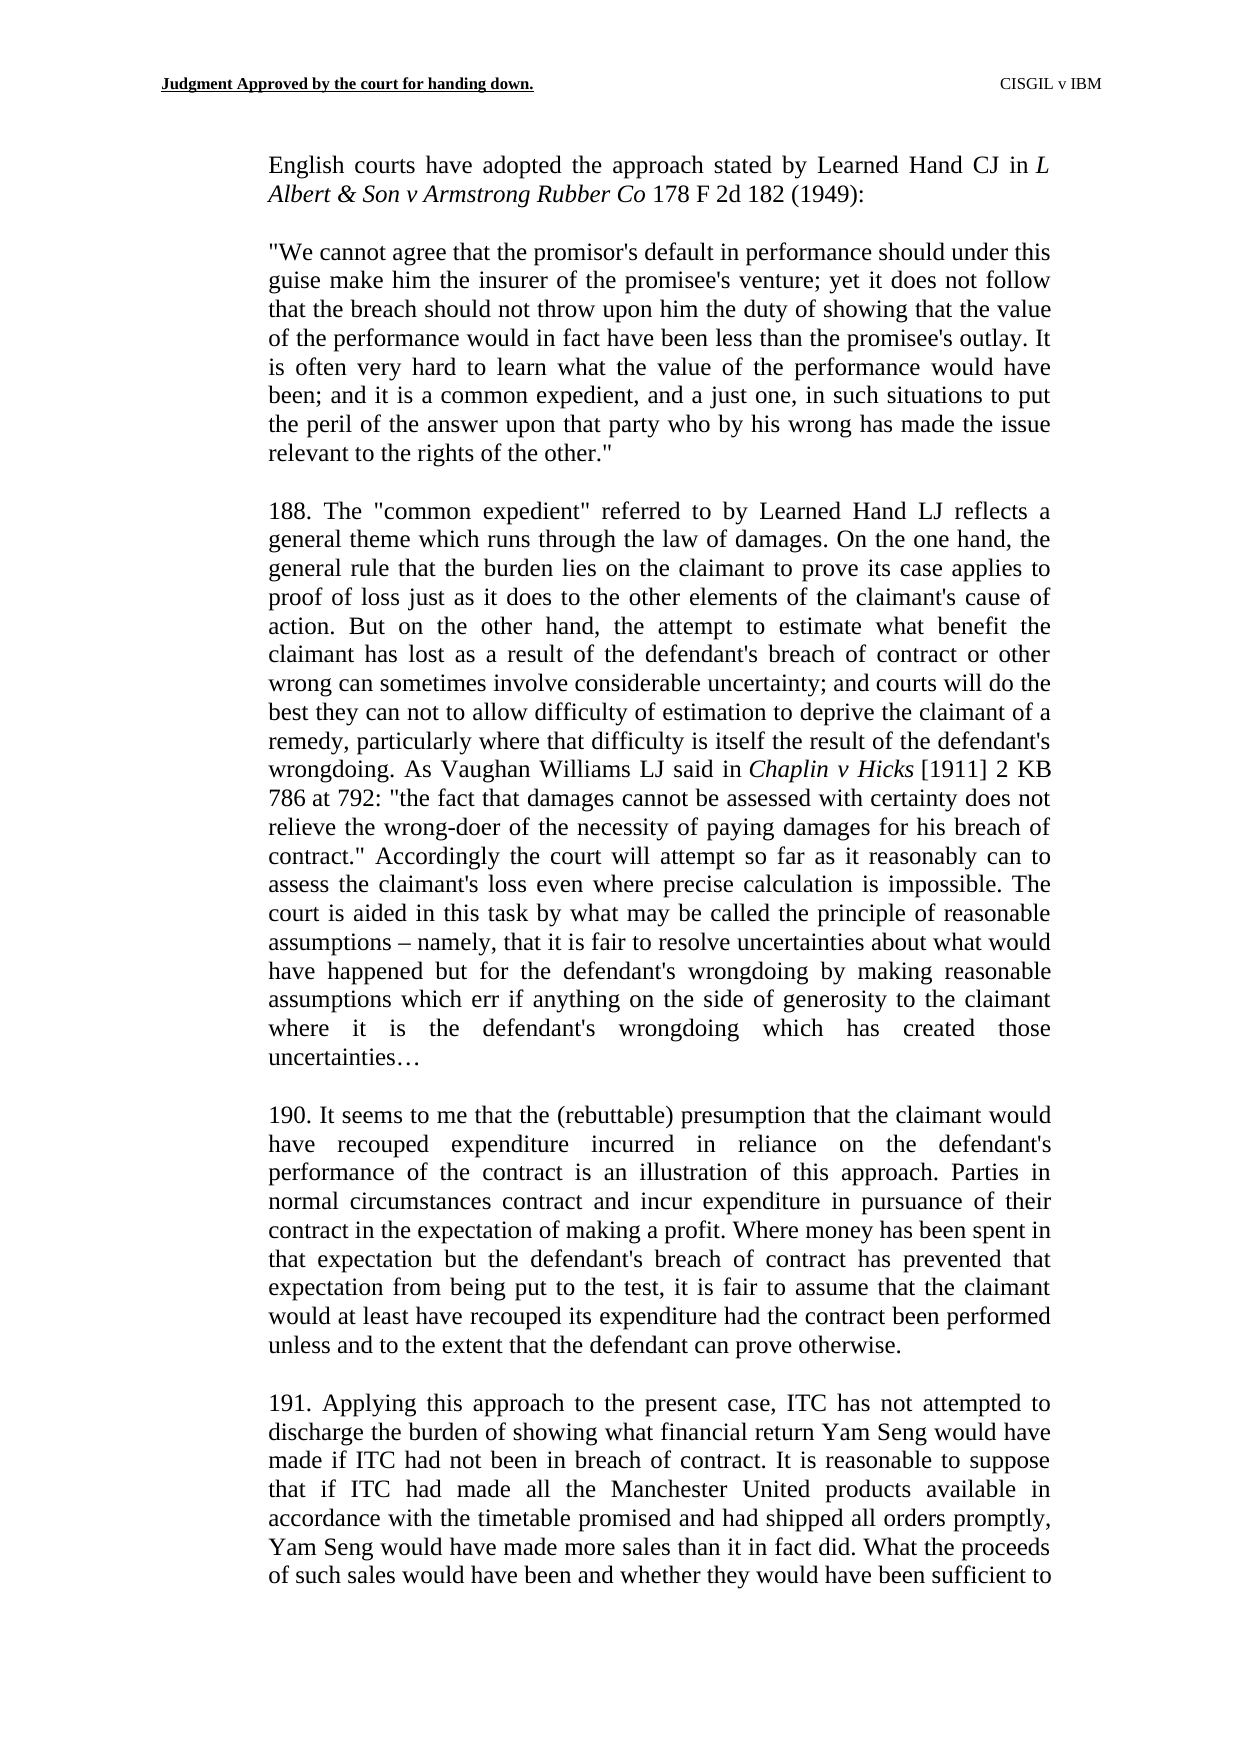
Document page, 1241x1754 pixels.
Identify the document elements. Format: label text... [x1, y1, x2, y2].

text 190. It seems to me that the (rebuttable) presumption that the claimant would have recouped expenditure incurred in reliance on the defendant's performance of the contract is an illustration of this approach. Parties in normal circumstances contract and incur expenditure in pursuance of their contract in the expectation of making a profit. Where money has been spent in that expectation but the defendant's breach of contract has prevented that expectation from being put to the test, it is fair to assume that the claimant would at least have recouped its expenditure had the contract been performed unless and to the extent that the defendant can prove otherwise. [268, 1100, 1052, 1359]
text "We cannot agree that the promisor's default in performance should under this guise make him the insurer of the promisee's venture; yet it does not follow that the breach should not throw upon him the duty of showing that the value of the performance would in fact have been less than the promisee's outlay. It is often very hard to learn what the value of the performance would have been; and it is a common expedient, and a just one, in such situations to put the peril of the answer upon that party who by his wrong has made the issue relevant to the rights of the other." [268, 237, 1052, 467]
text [268, 150, 1052, 207]
text 188. The "common expedient" referred to by Learned Hand LJ reflects a general theme which runs through the law of damages. On the one hand, the general rule that the burden lies on the claimant to prove its case applies to proof of loss just as it does to the other elements of the claimant's cause of action. But on the other hand, the attempt to estimate what benefit the claimant has lost as a result of the defendant's breach of contract or other wrong can sometimes involve considerable uncertainty; and courts will do the best they can not to allow difficulty of estimation to deprive the claimant of a remedy, particularly where that difficulty is itself the result of the defendant's wrongdoing. As Vaughan Williams LJ said in Chaplin v Hicks [1911] 2 KB 786 at 792: "the fact that damages cannot be assessed with certainty does not relieve the wrong-doer of the necessity of paying damages for his breach of contract." Accordingly the court will attempt so far as it reasonably can to assess the claimant's loss even where precise calculation is impossible. The court is aided in this task by what may be called the principle of reasonable assumptions – namely, that it is fair to resolve uncertainties about what would have happened but for the defendant's wrongdoing by making reasonable assumptions which err if anything on the side of generosity to the claimant where it is the defendant's wrongdoing which has created those uncertainties… [268, 496, 1052, 1071]
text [268, 1388, 1052, 1589]
